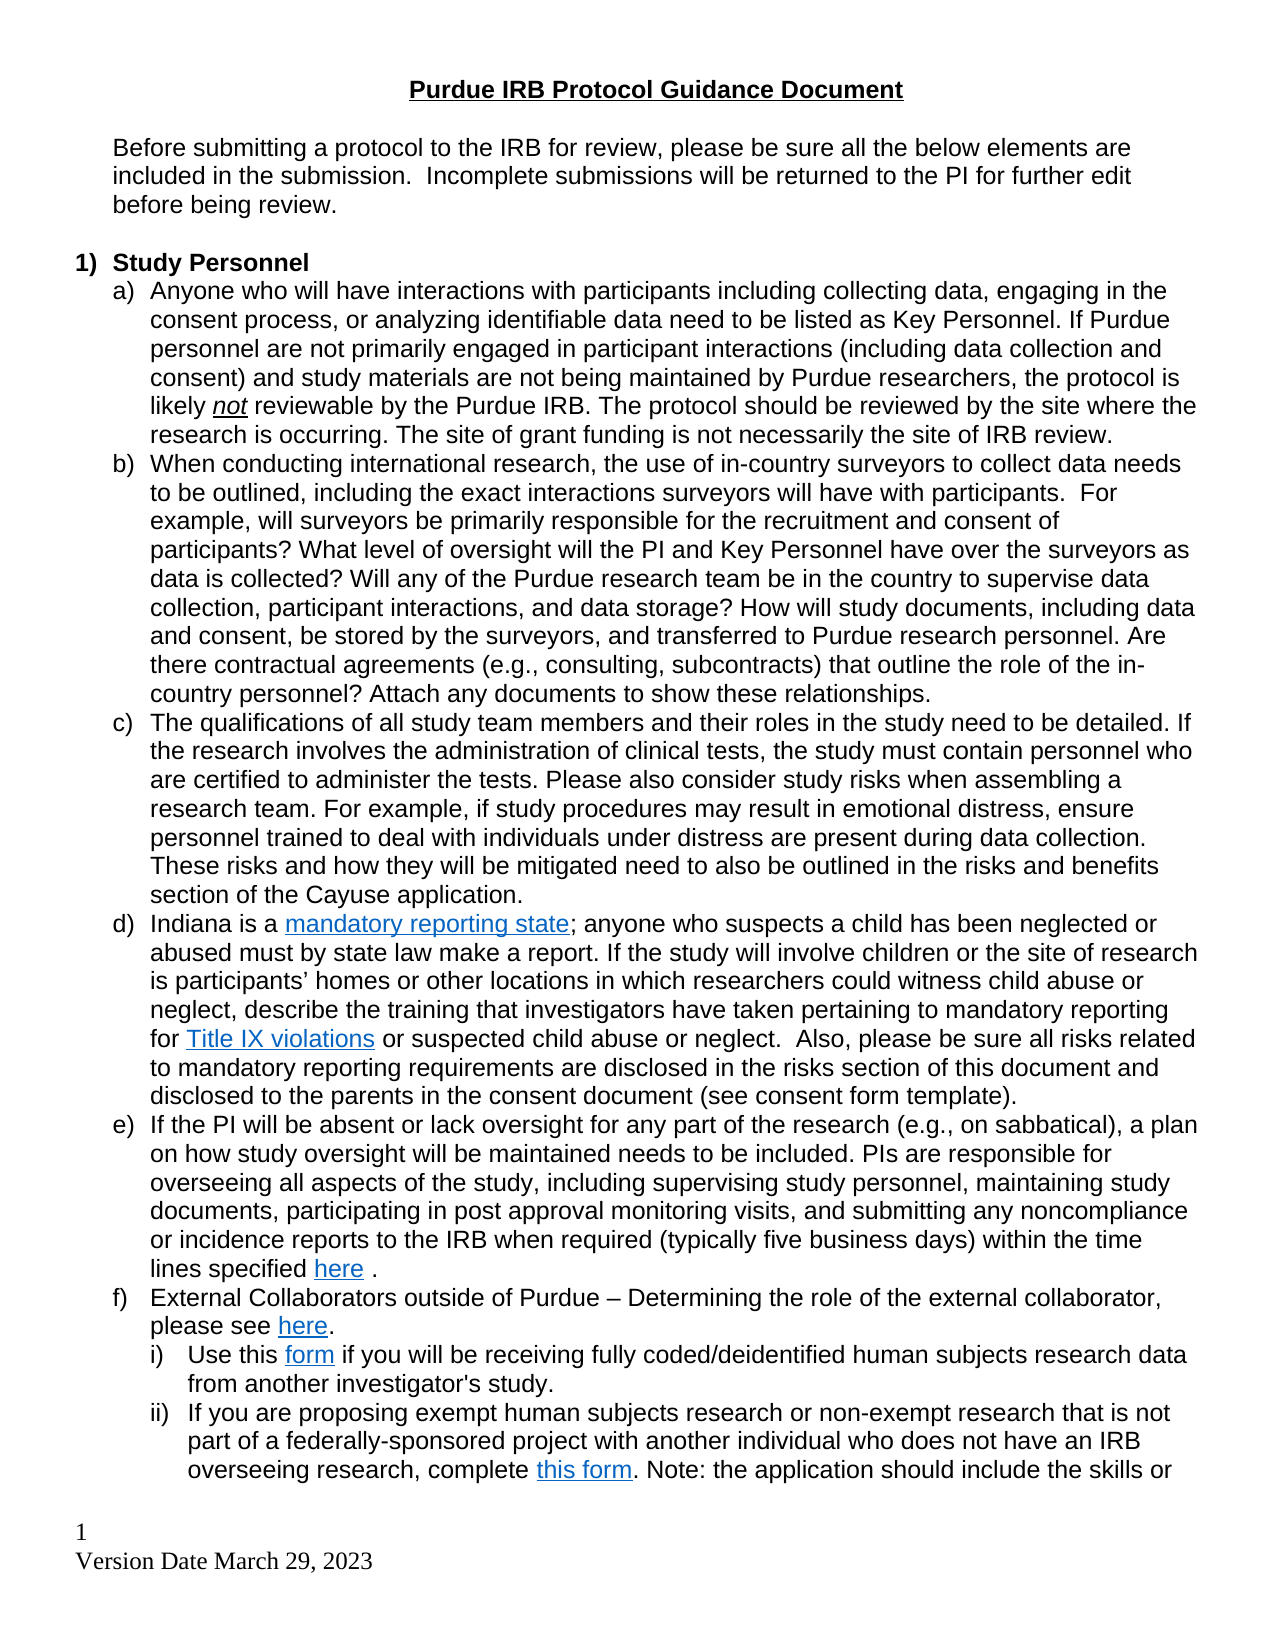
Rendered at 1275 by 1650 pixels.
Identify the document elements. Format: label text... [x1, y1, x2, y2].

list Anyone who will have interactions with participants including collecting data, engaging in the consent process, or analyzing identifiable data need to be listed as Key Personnel. If Purdue personnel are not primarily engaged in participant interactions (including data collection and consent) and study materials are not being maintained by Purdue researchers, the protocol is likely not reviewable by the Purdue IRB. The protocol should be reviewed by the site where the research is occurring. The site of grant funding is not necessarily the site of IRB review. [112, 276, 1200, 449]
list Use this form if you will be receiving fully coded/deidentified human subjects research data from another investigator's study. [150, 1340, 1200, 1397]
list When conducting international research, the use of in-country surveyors to collect data needs to be outlined, including the exact interactions surveyors will have with participants. For example, will surveyors be primarily responsible for the recruitment and consent of participants? What level of oversight will the PI and Key Personnel have over the surveyors as data is collected? Will any of the Purdue research team be in the country to supervise data collection, participant interactions, and data storage? How will study documents, including data and consent, be stored by the surveyors, and transferred to Purdue research personnel. Are there contractual agreements (e.g., consulting, subcontracts) that outline the role of the in-country personnel? Attach any documents to show these relationships. [112, 449, 1200, 707]
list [150, 1397, 1200, 1484]
list The qualifications of all study team members and their roles in the study need to be detailed. If the research involves the administration of clinical tests, the study must contain personnel who are certified to administer the tests. Please also consider study risks when assembling a research team. For example, if study procedures may result in emotional distress, ensure personnel trained to deal with individuals under distress are present during data collection. These risks and how they will be mitigated need to also be outlined in the risks and benefits section of the Cayuse application. [112, 707, 1200, 909]
list If the PI will be absent or lack oversight for any part of the research (e.g., on sabbatical), a plan on how study oversight will be maintained needs to be included. PIs are responsible for overseeing all aspects of the study, including supervising study personnel, maintaining study documents, participating in post approval monitoring visits, and submitting any noncompliance or incidence reports to the IRB when required (typically five business days) within the time lines specified here . [112, 1110, 1200, 1282]
list External Collaborators outside of Purdue – Determining the role of the external collaborator, please see here. [112, 1282, 1200, 1340]
text Before submitting a protocol to the IRB for review, please be sure all the below elements are included in the submission. Incomplete submissions will be returned to the PI for further edit before being review. [112, 132, 1200, 219]
list Study Personnel [75, 247, 1200, 276]
text Purdue IRB Protocol Guidance Document [112, 75, 1200, 104]
list Indiana is a mandatory reporting state; anyone who suspects a child has been neglected or abused must by state law make a report. If the study will involve children or the site of research is participants’ homes or other locations in which researchers could witness child abuse or neglect, describe the training that investigators have taken pertaining to mandatory reporting for Title IX violations or suspected child abuse or neglect. Also, please be sure all risks related to mandatory reporting requirements are disclosed in the risks section of this document and disclosed to the parents in the consent document (see consent form template). [112, 909, 1200, 1110]
